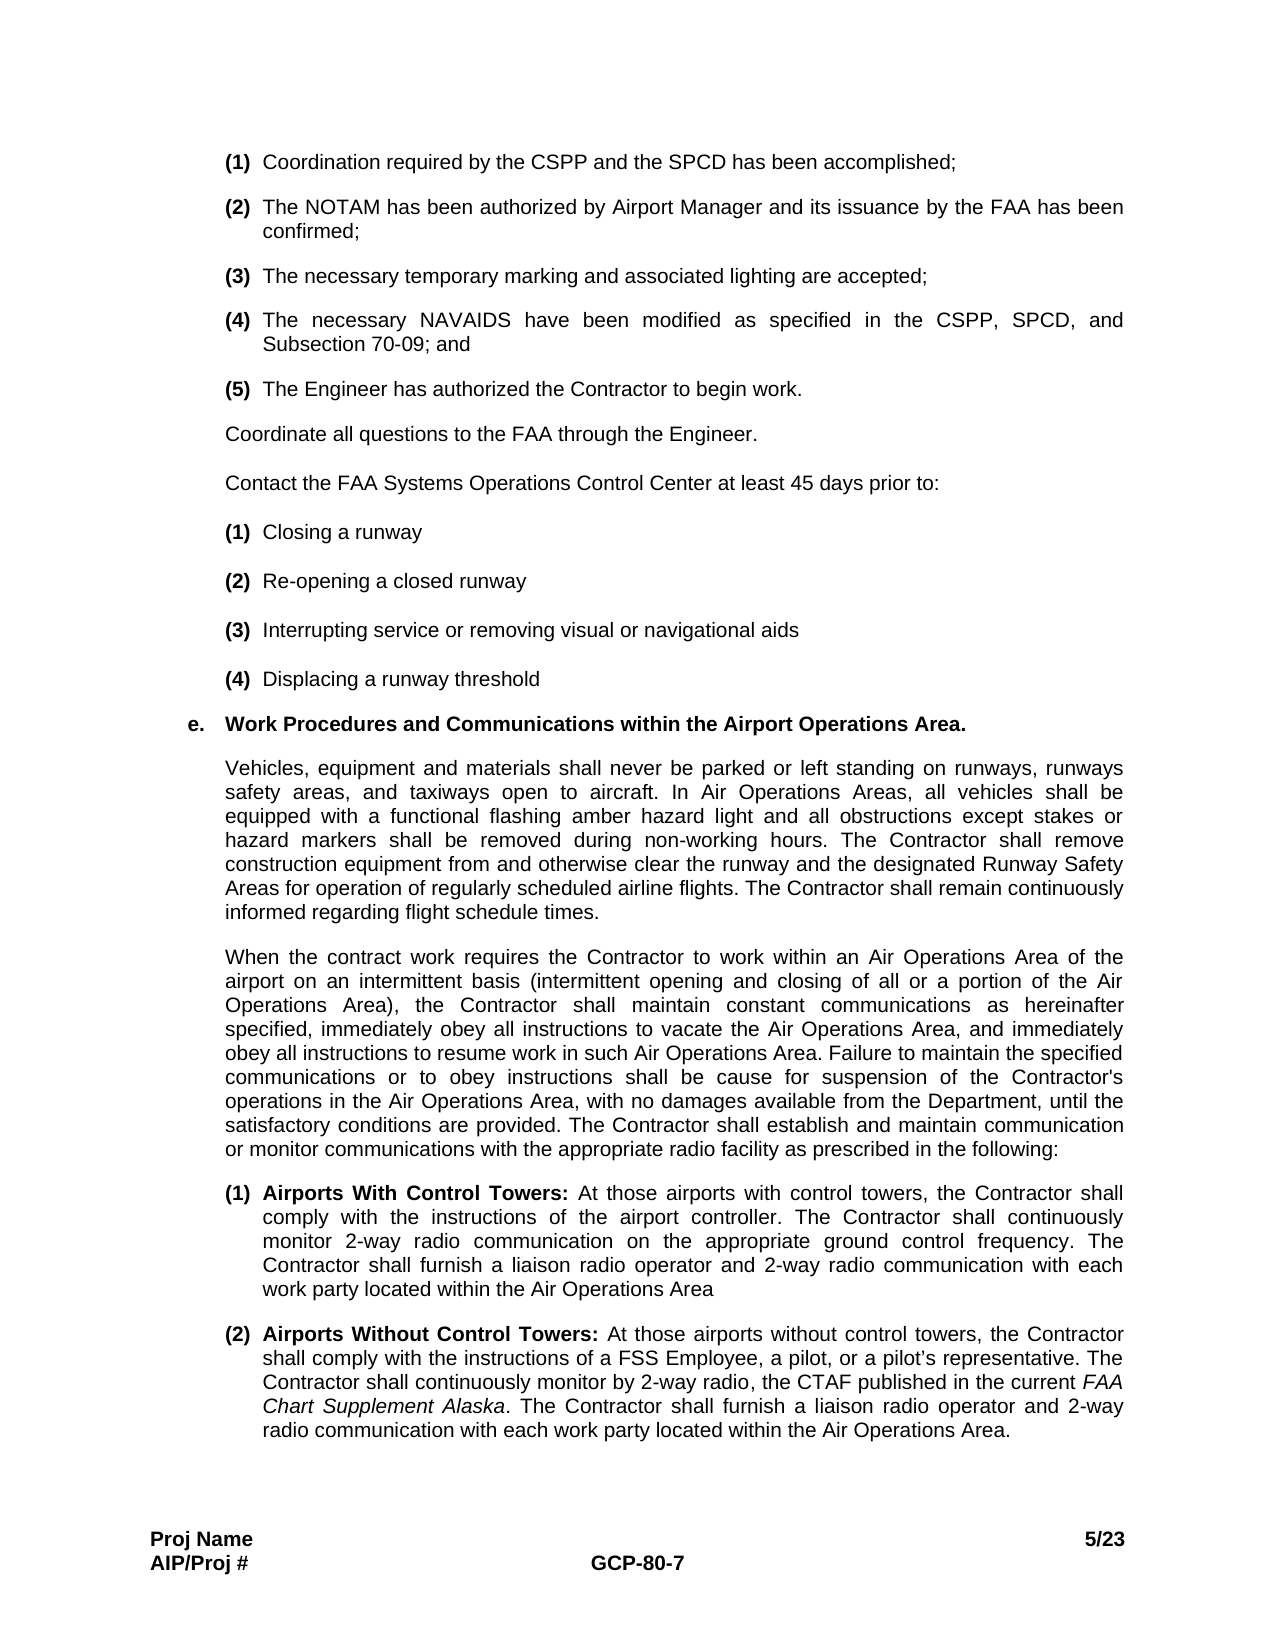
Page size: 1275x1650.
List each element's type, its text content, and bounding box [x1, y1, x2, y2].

list The necessary temporary marking and associated lighting are accepted; [225, 263, 1125, 287]
list Re-opening a closed runway [225, 569, 1125, 593]
list Airports With Control Towers: At those airports with control towers, the Contractor shall comply with the instructions of the airport controller. The Contractor shall continuously monitor 2-way radio communication on the appropriate ground control frequency. The Contractor shall furnish a liaison radio operator and 2-way radio communication with each work party located within the Air Operations Area [225, 1181, 1125, 1301]
text Contact the FAA Systems Operations Control Center at least 45 days prior to: [225, 471, 1125, 495]
list Interrupting service or removing visual or navigational aids [225, 618, 1125, 642]
list Closing a runway [225, 520, 1125, 544]
text Coordinate all questions to the FAA through the Engineer. [225, 422, 1125, 446]
text Vehicles, equipment and materials shall never be parked or left standing on runways, runways safety areas, and taxiways open to aircraft. In Air Operations Areas, all vehicles shall be equipped with a functional flashing amber hazard light and all obstructions except stakes or hazard markers shall be removed during non-working hours. The Contractor shall remove construction equipment from and otherwise clear the runway and the designated Runway Safety Areas for operation of regularly scheduled airline flights. The Contractor shall remain continuously informed regarding flight schedule times. [225, 756, 1125, 924]
list The necessary NAVAIDS have been modified as specified in the CSPP, SPCD, and Subsection 70-09; and [225, 308, 1125, 356]
list The NOTAM has been authorized by Airport Manager and its issuance by the FAA has been confirmed; [225, 195, 1125, 243]
text When the contract work requires the Contractor to work within an Air Operations Area of the airport on an intermittent basis (intermittent opening and closing of all or a portion of the Air Operations Area), the Contractor shall maintain constant communications as hereinafter specified, immediately obey all instructions to vacate the Air Operations Area, and immediately obey all instructions to resume work in such Air Operations Area. Failure to maintain the specified communications or to obey instructions shall be cause for suspension of the Contractor's operations in the Air Operations Area, with no damages available from the Department, until the satisfactory conditions are provided. The Contractor shall establish and maintain communication or monitor communications with the appropriate radio facility as prescribed in the following: [225, 945, 1125, 1160]
list Airports Without Control Towers: At those airports without control towers, the Contractor shall comply with the instructions of a FSS Employee, a pilot, or a pilot’s representative. The Contractor shall continuously monitor by 2-way radio, the CTAF published in the current FAA Chart Supplement Alaska. The Contractor shall furnish a liaison radio operator and 2-way radio communication with each work party located within the Air Operations Area. [225, 1322, 1125, 1442]
list Coordination required by the CSPP and the SPCD has been accomplished; [225, 150, 1125, 174]
list Displacing a runway threshold [225, 667, 1125, 691]
list Work Procedures and Communications within the Airport Operations Area. [187, 711, 1125, 735]
list The Engineer has authorized the Contractor to begin work. [225, 377, 1125, 401]
